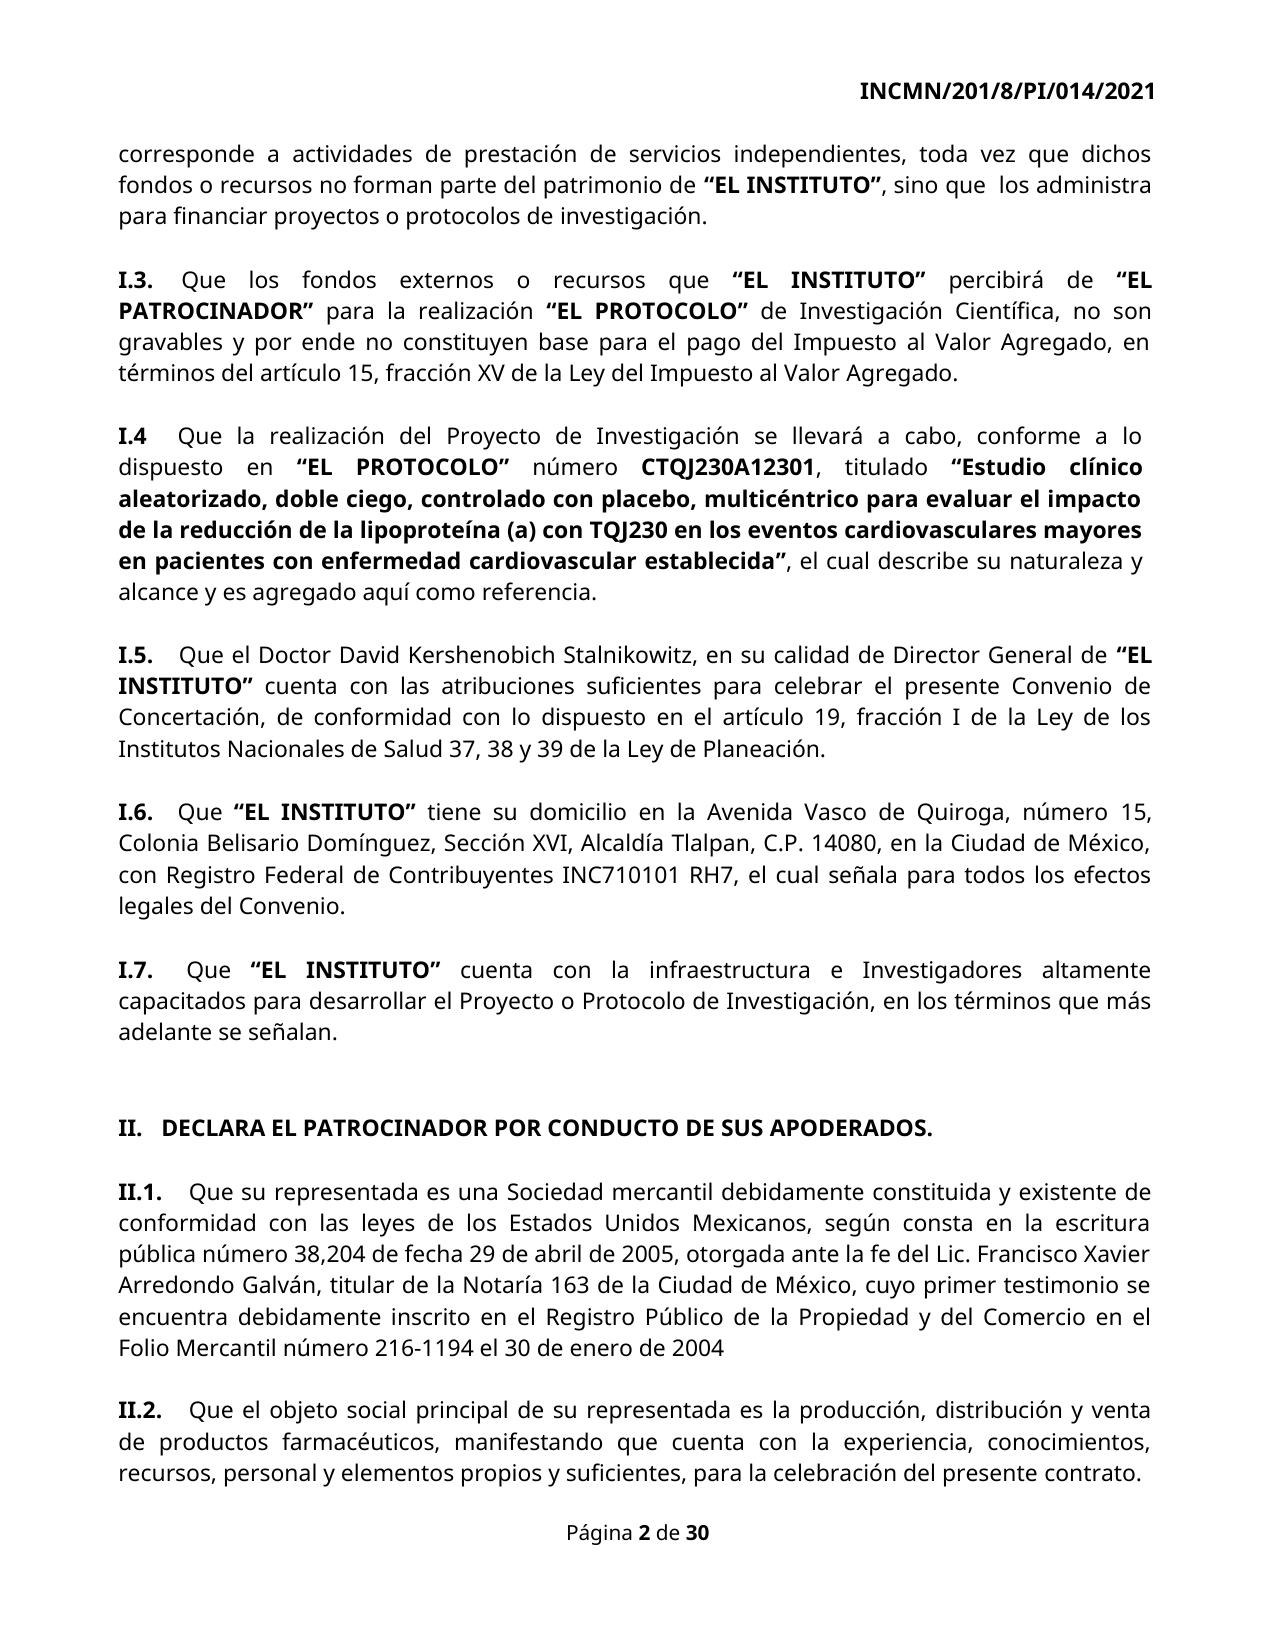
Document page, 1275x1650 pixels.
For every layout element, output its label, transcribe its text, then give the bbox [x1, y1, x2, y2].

list Que “EL INSTITUTO” tiene su domicilio en la Avenida Vasco de Quiroga, número 15, Colonia Belisario Domínguez, Sección XVI, Alcaldía Tlalpan, C.P. 14080, en la Ciudad de México, con Registro Federal de Contribuyentes INC710101 RH7, el cual señala para todos los efectos legales del Convenio. [118, 796, 1152, 921]
list Que su representada es una Sociedad mercantil debidamente constituida y existente de conformidad con las leyes de los Estados Unidos Mexicanos, según consta en la escritura pública número 38,204 de fecha 29 de abril de 2005, otorgada ante la fe del Lic. Francisco Xavier Arredondo Galván, titular de la Notaría 163 de la Ciudad de México, cuyo primer testimonio se encuentra debidamente inscrito en el Registro Público de la Propiedad y del Comercio en el Folio Mercantil número 216-1194 el 30 de enero de 2004 [118, 1176, 1152, 1363]
list Que la realización del Proyecto de Investigación se llevará a cabo, conforme a lo dispuesto en “EL PROTOCOLO” número CTQJ230A12301, titulado “Estudio clínico aleatorizado, doble ciego, controlado con placebo, multicéntrico para evaluar el impacto de la reducción de la lipoproteína (a) con TQJ230 en los eventos cardiovasculares mayores en pacientes con enfermedad cardiovascular establecida”, el cual describe su naturaleza y alcance y es agregado aquí como referencia. [118, 420, 1143, 607]
list Que los fondos externos o recursos que “EL INSTITUTO” percibirá de “EL PATROCINADOR” para la realización “EL PROTOCOLO” de Investigación Científica, no son gravables y por ende no constituyen base para el pago del Impuesto al Valor Agregado, en términos del artículo 15, fracción XV de la Ley del Impuesto al Valor Agregado. [118, 264, 1152, 389]
list Que “EL INSTITUTO” cuenta con la infraestructura e Investigadores altamente capacitados para desarrollar el Proyecto o Protocolo de Investigación, en los términos que más adelante se señalan. [118, 953, 1152, 1047]
list Que el objeto social principal de su representada es la producción, distribución y venta de productos farmacéuticos, manifestando que cuenta con la experiencia, conocimientos, recursos, personal y elementos propios y suficientes, para la celebración del presente contrato. [118, 1394, 1152, 1488]
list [118, 137, 1152, 231]
list DECLARA EL PATROCINADOR POR CONDUCTO DE SUS APODERADOS. [118, 1112, 1152, 1143]
list Que el Doctor David Kershenobich Stalnikowitz, en su calidad de Director General de “EL INSTITUTO” cuenta con las atribuciones suficientes para celebrar el presente Convenio de Concertación, de conformidad con lo dispuesto en el artículo 19, fracción I de la Ley de los Institutos Nacionales de Salud 37, 38 y 39 de la Ley de Planeación. [118, 639, 1152, 764]
